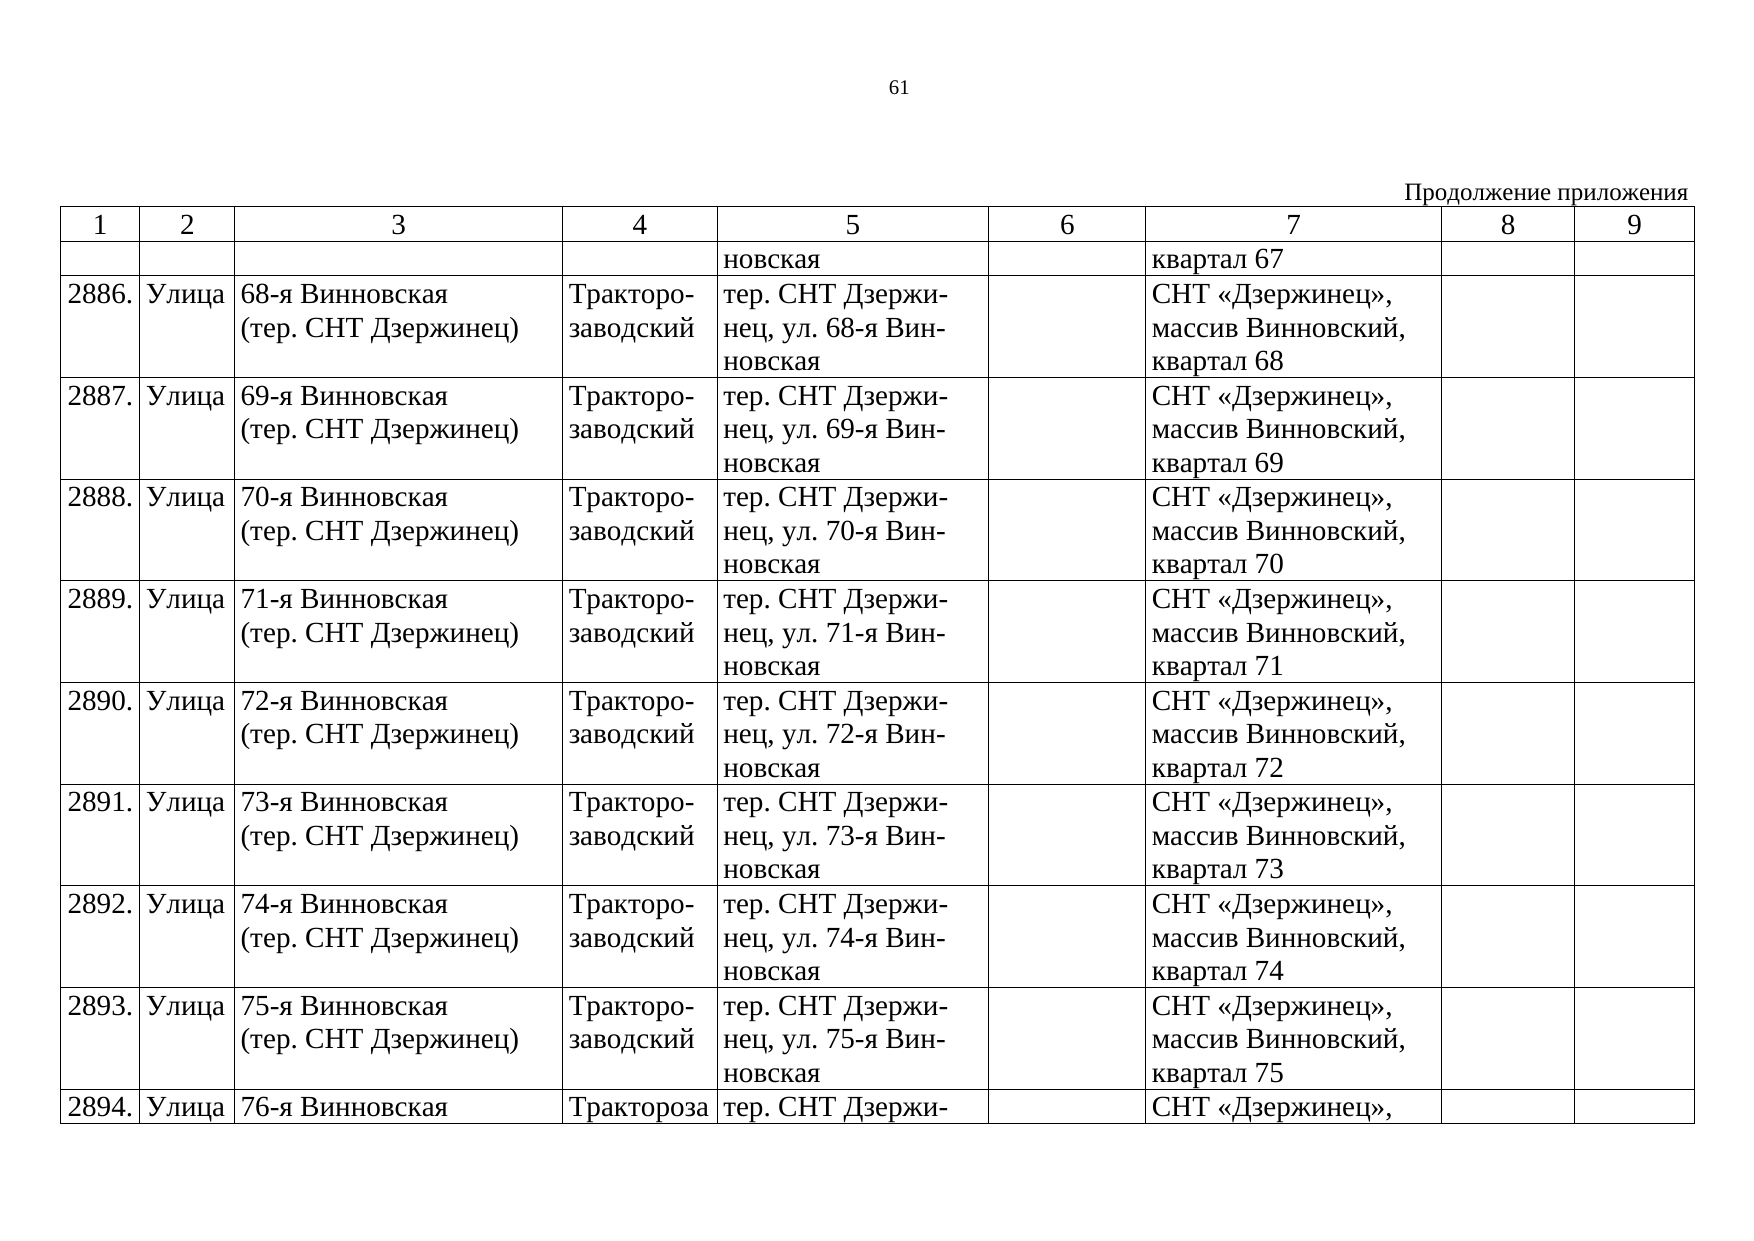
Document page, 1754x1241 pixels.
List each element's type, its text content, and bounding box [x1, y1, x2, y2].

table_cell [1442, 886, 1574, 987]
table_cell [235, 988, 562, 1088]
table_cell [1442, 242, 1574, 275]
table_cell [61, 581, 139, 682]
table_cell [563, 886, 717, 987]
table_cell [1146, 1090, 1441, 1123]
table_cell 3 [235, 207, 562, 241]
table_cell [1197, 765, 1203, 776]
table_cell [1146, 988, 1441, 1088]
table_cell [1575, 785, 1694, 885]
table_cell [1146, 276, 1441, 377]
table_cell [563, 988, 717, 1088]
table_cell 8 [1442, 207, 1574, 241]
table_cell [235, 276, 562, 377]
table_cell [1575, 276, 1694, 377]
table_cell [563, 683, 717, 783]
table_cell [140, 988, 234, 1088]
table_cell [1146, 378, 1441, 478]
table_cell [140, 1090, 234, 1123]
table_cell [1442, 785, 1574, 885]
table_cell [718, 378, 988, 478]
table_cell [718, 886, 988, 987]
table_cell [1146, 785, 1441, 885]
table_cell 2 [140, 207, 234, 241]
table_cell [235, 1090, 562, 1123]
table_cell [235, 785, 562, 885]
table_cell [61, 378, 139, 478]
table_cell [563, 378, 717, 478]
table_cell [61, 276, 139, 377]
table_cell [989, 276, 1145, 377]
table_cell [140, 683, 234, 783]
table_cell 6 [989, 207, 1145, 241]
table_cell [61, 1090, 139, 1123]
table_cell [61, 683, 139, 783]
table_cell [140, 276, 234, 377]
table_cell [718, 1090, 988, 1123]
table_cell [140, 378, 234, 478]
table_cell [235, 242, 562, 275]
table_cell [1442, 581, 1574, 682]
table_cell 5 [718, 207, 988, 241]
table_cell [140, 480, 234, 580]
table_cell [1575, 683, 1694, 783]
table_cell 4 [563, 207, 717, 241]
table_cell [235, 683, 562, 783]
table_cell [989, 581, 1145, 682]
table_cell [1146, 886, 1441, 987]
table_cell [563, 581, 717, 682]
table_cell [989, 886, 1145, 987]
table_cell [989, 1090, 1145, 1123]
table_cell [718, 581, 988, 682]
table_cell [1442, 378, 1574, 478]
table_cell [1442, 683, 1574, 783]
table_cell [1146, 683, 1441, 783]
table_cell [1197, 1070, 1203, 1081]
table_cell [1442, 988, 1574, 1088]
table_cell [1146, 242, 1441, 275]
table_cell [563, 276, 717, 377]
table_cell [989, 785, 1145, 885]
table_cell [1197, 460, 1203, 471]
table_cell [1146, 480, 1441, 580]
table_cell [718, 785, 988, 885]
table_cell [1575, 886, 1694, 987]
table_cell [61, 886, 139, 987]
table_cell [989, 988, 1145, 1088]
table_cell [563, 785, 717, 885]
table_cell 7 [1146, 207, 1441, 241]
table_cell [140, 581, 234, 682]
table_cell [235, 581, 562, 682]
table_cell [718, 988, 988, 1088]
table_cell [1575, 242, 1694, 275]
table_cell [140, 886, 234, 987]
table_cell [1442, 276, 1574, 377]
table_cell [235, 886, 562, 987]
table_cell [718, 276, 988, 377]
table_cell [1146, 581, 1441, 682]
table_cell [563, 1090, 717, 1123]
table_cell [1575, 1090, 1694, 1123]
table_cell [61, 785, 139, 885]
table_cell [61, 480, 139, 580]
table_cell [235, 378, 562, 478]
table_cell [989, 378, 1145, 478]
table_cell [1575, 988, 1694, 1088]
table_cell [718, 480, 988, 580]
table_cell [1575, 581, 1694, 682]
table_header Продолжение приложения [60, 177, 1694, 206]
table_cell 1 [61, 207, 139, 241]
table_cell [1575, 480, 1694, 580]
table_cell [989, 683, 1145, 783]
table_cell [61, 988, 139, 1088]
table_cell 9 [1575, 207, 1694, 241]
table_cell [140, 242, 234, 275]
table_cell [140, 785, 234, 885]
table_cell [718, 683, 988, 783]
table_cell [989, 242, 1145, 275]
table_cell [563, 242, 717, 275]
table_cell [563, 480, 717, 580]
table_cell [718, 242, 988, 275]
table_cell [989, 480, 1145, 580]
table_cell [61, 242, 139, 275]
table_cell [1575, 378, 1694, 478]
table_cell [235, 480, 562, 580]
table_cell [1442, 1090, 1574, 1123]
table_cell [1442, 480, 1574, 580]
